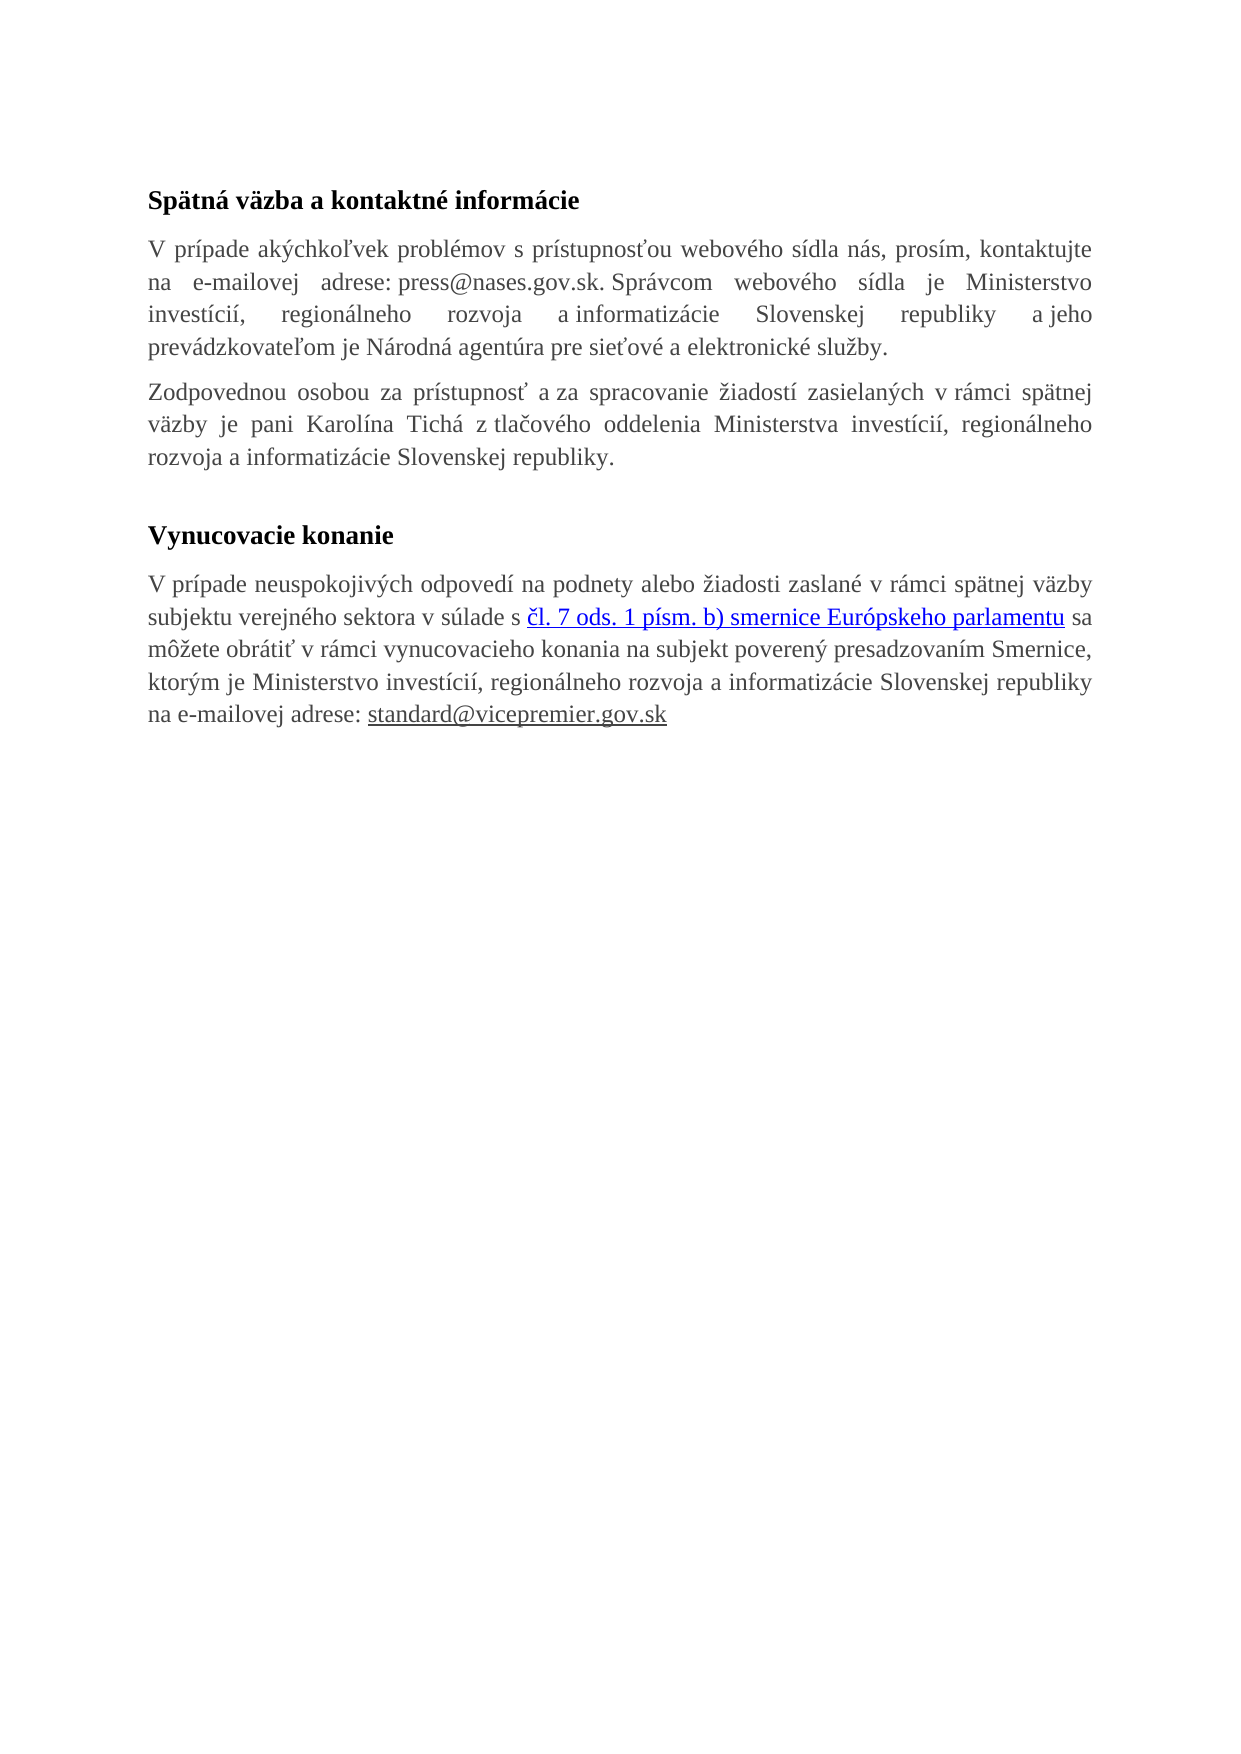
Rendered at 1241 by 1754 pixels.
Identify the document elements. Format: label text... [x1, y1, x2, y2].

subtitle Vynucovacie konanie [148, 519, 1093, 551]
text Zodpovednou osobou za prístupnosť a za spracovanie žiadostí zasielaných v rámci spätnej väzby je pani Karolína Tichá z tlačového oddelenia Ministerstva investícií, regionálneho rozvoja a informatizácie Slovenskej republiky. [148, 373, 1093, 470]
subtitle Spätná väzba a kontaktné informácie [148, 184, 1093, 215]
text V prípade akýchkoľvek problémov s prístupnosťou webového sídla nás, prosím, kontaktujte na e-mailovej adrese: press@nases.gov.sk. Správcom webového sídla je Ministerstvo investícií, regionálneho rozvoja a informatizácie Slovenskej republiky a jeho prevádzkovateľom je Národná agentúra pre sieťové a elektronické služby. [148, 230, 1093, 360]
text V prípade neuspokojivých odpovedí na podnety alebo žiadosti zaslané v rámci spätnej väzby subjektu verejného sektora v súlade s čl. 7 ods. 1 písm. b) smernice Európskeho parlamentu sa môžete obrátiť v rámci vynucovacieho konania na subjekt poverený presadzovaním Smernice, ktorým je Ministerstvo investícií, regionálneho rozvoja a informatizácie Slovenskej republiky na e-mailovej adrese: standard@vicepremier.gov.sk [148, 566, 1093, 728]
